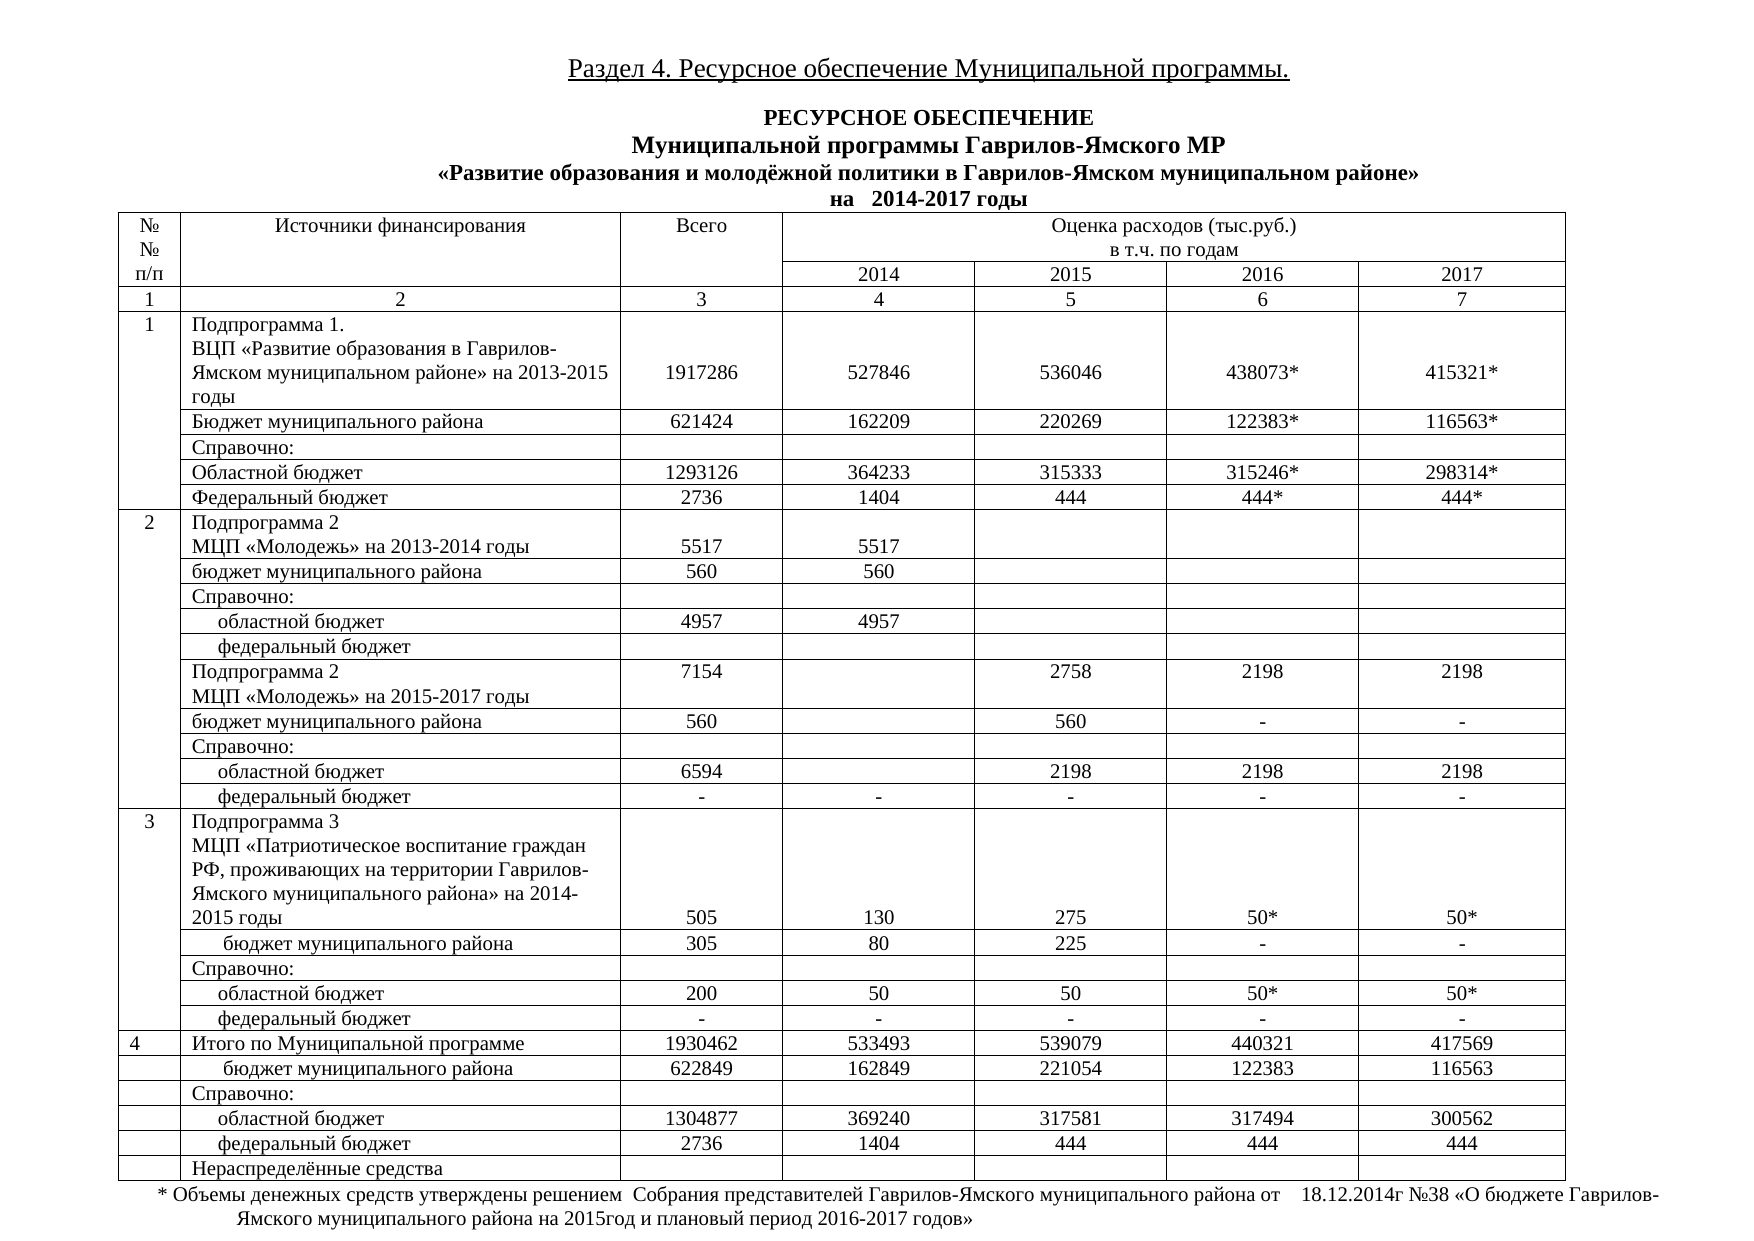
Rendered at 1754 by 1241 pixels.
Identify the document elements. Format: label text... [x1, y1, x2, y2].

table_cell 275 [975, 809, 1166, 929]
table_cell [1359, 435, 1565, 459]
table_cell Справочно: [181, 435, 620, 459]
table_cell бюджет муниципального района [181, 930, 620, 954]
table_cell 4957 [621, 609, 782, 633]
table_cell [1167, 510, 1358, 558]
table_cell 50 [975, 981, 1166, 1005]
text Муниципальной программы Гаврилов-Ямского МР [148, 130, 1709, 159]
table_cell [1167, 559, 1358, 583]
table_cell 4957 [783, 609, 974, 633]
table_cell 415321* [1359, 312, 1565, 408]
table_cell Подпрограмма 1. ВЦП «Развитие образования в Гаврилов-Ямском муниципальном районе» на 2013-2015 годы [181, 312, 620, 408]
table_cell федеральный бюджет [181, 1131, 620, 1155]
table_cell 4 [119, 1031, 180, 1055]
table_cell - [621, 784, 782, 808]
table_cell [1167, 584, 1358, 608]
table_cell 220269 [975, 410, 1166, 433]
table_cell 2198 [1167, 660, 1358, 708]
table_cell [975, 956, 1166, 979]
table_cell областной бюджет [181, 759, 620, 783]
table_cell 2015 [975, 262, 1166, 286]
table_cell 539079 [975, 1031, 1166, 1055]
table_cell 533493 [783, 1031, 974, 1055]
table_cell 2198 [1359, 660, 1565, 708]
table_cell 444 [1167, 1131, 1358, 1155]
table_cell [975, 1156, 1166, 1180]
table_cell Подпрограмма 3 МЦП «Патриотическое воспитание граждан РФ, проживающих на территории Гаврилов-Ямского муниципального района» на 2014-2015 годы [181, 809, 620, 929]
table_cell 2017 [1359, 262, 1565, 286]
text * Объемы денежных средств утверждены решением Собрания представителей Гаврилов-Ямского муниципального района от 18.12.2014г №38 «О бюджете Гаврилов- Ямского муниципального района на 2015год и плановый период 2016-2017 годов» [148, 1181, 1709, 1229]
table_cell 3 [119, 809, 180, 1030]
table_cell [783, 435, 974, 459]
table_cell бюджет муниципального района [181, 709, 620, 733]
table_cell [975, 734, 1166, 758]
table_cell [783, 1156, 974, 1180]
table_cell [119, 1106, 180, 1130]
table_cell 364233 [783, 460, 974, 484]
table_cell 2014 [783, 262, 974, 286]
table_cell 622849 [621, 1056, 782, 1080]
table_cell - [1359, 930, 1565, 954]
table_cell Подпрограмма 2 МЦП «Молодежь» на 2015-2017 годы [181, 660, 620, 708]
table_cell 1293126 [621, 460, 782, 484]
table_cell 444* [1359, 485, 1565, 509]
table_cell 4 [783, 287, 974, 311]
table_cell - [1167, 930, 1358, 954]
table_cell 1404 [783, 1131, 974, 1155]
table_cell - [1359, 784, 1565, 808]
table_cell бюджет муниципального района [181, 559, 620, 583]
table_cell 5517 [783, 510, 974, 558]
table_cell 2 [119, 510, 180, 808]
table_cell [621, 956, 782, 979]
table_cell - [783, 1006, 974, 1030]
table_cell Справочно: [181, 584, 620, 608]
table_cell федеральный бюджет [181, 1006, 620, 1030]
table_cell 225 [975, 930, 1166, 954]
table_cell Бюджет муниципального района [181, 410, 620, 433]
table_cell 305 [621, 930, 782, 954]
table_cell [119, 1056, 180, 1080]
table_cell [783, 634, 974, 658]
table_cell 560 [783, 559, 974, 583]
table_header Всего [621, 213, 782, 286]
table_cell [1359, 1081, 1565, 1105]
table_cell 1304877 [621, 1106, 782, 1130]
table_cell [975, 584, 1166, 608]
table_cell 444* [1167, 485, 1358, 509]
table_cell 116563 [1359, 1056, 1565, 1080]
table_cell 438073* [1167, 312, 1358, 408]
table_cell 440321 [1167, 1031, 1358, 1055]
table_cell 221054 [975, 1056, 1166, 1080]
table_cell областной бюджет [181, 609, 620, 633]
table_cell 444 [975, 485, 1166, 509]
table_cell - [621, 1006, 782, 1030]
table_cell [783, 759, 974, 783]
table_cell [1359, 609, 1565, 633]
table_cell 2198 [1167, 759, 1358, 783]
table_cell 560 [975, 709, 1166, 733]
table_cell [1359, 584, 1565, 608]
table_cell Справочно: [181, 956, 620, 979]
table_cell [783, 584, 974, 608]
table_cell Подпрограмма 2 МЦП «Молодежь» на 2013-2014 годы [181, 510, 620, 558]
table_cell 1 [119, 312, 180, 509]
table_cell [621, 734, 782, 758]
table_cell [975, 609, 1166, 633]
table_cell [783, 660, 974, 708]
text на 2014-2017 годы [148, 185, 1709, 212]
table_cell федеральный бюджет [181, 784, 620, 808]
table_cell 1404 [783, 485, 974, 509]
table_cell [975, 1081, 1166, 1105]
table_cell 2198 [1359, 759, 1565, 783]
table_cell [621, 584, 782, 608]
text Раздел 4. Ресурсное обеспечение Муниципальной программы. [148, 52, 1709, 83]
table_cell 80 [783, 930, 974, 954]
table_header Оценка расходов (тыс.руб.) в т.ч. по годам [783, 213, 1565, 261]
table_cell 560 [621, 559, 782, 583]
table_cell 116563* [1359, 410, 1565, 433]
table_cell 315333 [975, 460, 1166, 484]
text «Развитие образования и молодёжной политики в Гаврилов-Ямском муниципальном районе» [148, 159, 1709, 185]
table_cell 122383 [1167, 1056, 1358, 1080]
table_cell 130 [783, 809, 974, 929]
table_cell 1917286 [621, 312, 782, 408]
table_cell [1359, 734, 1565, 758]
table_cell 527846 [783, 312, 974, 408]
table_cell [1167, 1156, 1358, 1180]
table_cell Итого по Муниципальной программе [181, 1031, 620, 1055]
table_cell [975, 510, 1166, 558]
table_cell [621, 634, 782, 658]
table_cell 50 [783, 981, 974, 1005]
table_cell 444 [975, 1131, 1166, 1155]
table_cell 369240 [783, 1106, 974, 1130]
table_cell 315246* [1167, 460, 1358, 484]
table_cell 50* [1167, 809, 1358, 929]
table_cell 5517 [621, 510, 782, 558]
table_cell [621, 1156, 782, 1180]
table_cell [119, 1081, 180, 1105]
table_cell Федеральный бюджет [181, 485, 620, 509]
table_cell 2736 [621, 1131, 782, 1155]
text РЕСУРСНОЕ ОБЕСПЕЧЕНИЕ [148, 104, 1709, 130]
table_cell 2198 [975, 759, 1166, 783]
table_cell 162849 [783, 1056, 974, 1080]
table_cell 560 [621, 709, 782, 733]
table_cell Справочно: [181, 1081, 620, 1105]
table_cell [783, 734, 974, 758]
table_cell 50* [1167, 981, 1358, 1005]
table_cell 298314* [1359, 460, 1565, 484]
table_cell [1167, 634, 1358, 658]
table_cell 317581 [975, 1106, 1166, 1130]
table_cell - [783, 784, 974, 808]
table_cell Областной бюджет [181, 460, 620, 484]
table_cell Нераспределённые средства [181, 1156, 620, 1180]
table_cell 2016 [1167, 262, 1358, 286]
table_cell 1 [119, 287, 180, 311]
table_cell бюджет муниципального района [181, 1056, 620, 1080]
table_cell 444 [1359, 1131, 1565, 1155]
table_cell - [975, 1006, 1166, 1030]
table_cell [1359, 956, 1565, 979]
table_cell областной бюджет [181, 981, 620, 1005]
table_cell [1167, 435, 1358, 459]
table_cell 2758 [975, 660, 1166, 708]
table_cell 50* [1359, 981, 1565, 1005]
table_cell - [1167, 1006, 1358, 1030]
table_cell 7 [1359, 287, 1565, 311]
table_cell [1359, 634, 1565, 658]
table_cell - [975, 784, 1166, 808]
table_cell 621424 [621, 410, 782, 433]
table_cell [1359, 559, 1565, 583]
table_header №№ п/п [119, 213, 180, 286]
table_cell 2736 [621, 485, 782, 509]
table_cell - [1359, 1006, 1565, 1030]
table_cell 122383* [1167, 410, 1358, 433]
table_cell [119, 1156, 180, 1180]
table_cell [1167, 1081, 1358, 1105]
table_cell 6594 [621, 759, 782, 783]
table_cell [783, 1081, 974, 1105]
table_cell [621, 1081, 782, 1105]
table_cell 3 [621, 287, 782, 311]
table_cell 6 [1167, 287, 1358, 311]
table_cell 2 [181, 287, 620, 311]
table_cell [1167, 734, 1358, 758]
table_cell 5 [975, 287, 1166, 311]
table_cell 536046 [975, 312, 1166, 408]
table_cell [1359, 1156, 1565, 1180]
table_header Источники финансирования [181, 213, 620, 286]
table_cell Справочно: [181, 734, 620, 758]
table_cell 1930462 [621, 1031, 782, 1055]
table_cell 417569 [1359, 1031, 1565, 1055]
table_cell [1167, 609, 1358, 633]
table_cell [783, 709, 974, 733]
table_cell 505 [621, 809, 782, 929]
table_cell областной бюджет [181, 1106, 620, 1130]
table_cell [783, 956, 974, 979]
table_cell [119, 1131, 180, 1155]
table_cell 300562 [1359, 1106, 1565, 1130]
table_cell [621, 435, 782, 459]
table_cell [1359, 510, 1565, 558]
table_cell [1167, 956, 1358, 979]
table_cell - [1359, 709, 1565, 733]
table_cell - [1167, 709, 1358, 733]
table_cell [975, 435, 1166, 459]
table_cell 317494 [1167, 1106, 1358, 1130]
table_cell 50* [1359, 809, 1565, 929]
table_cell 162209 [783, 410, 974, 433]
table_cell 7154 [621, 660, 782, 708]
table_cell [975, 559, 1166, 583]
table_cell [975, 634, 1166, 658]
table_cell 200 [621, 981, 782, 1005]
table_cell федеральный бюджет [181, 634, 620, 658]
table_cell - [1167, 784, 1358, 808]
